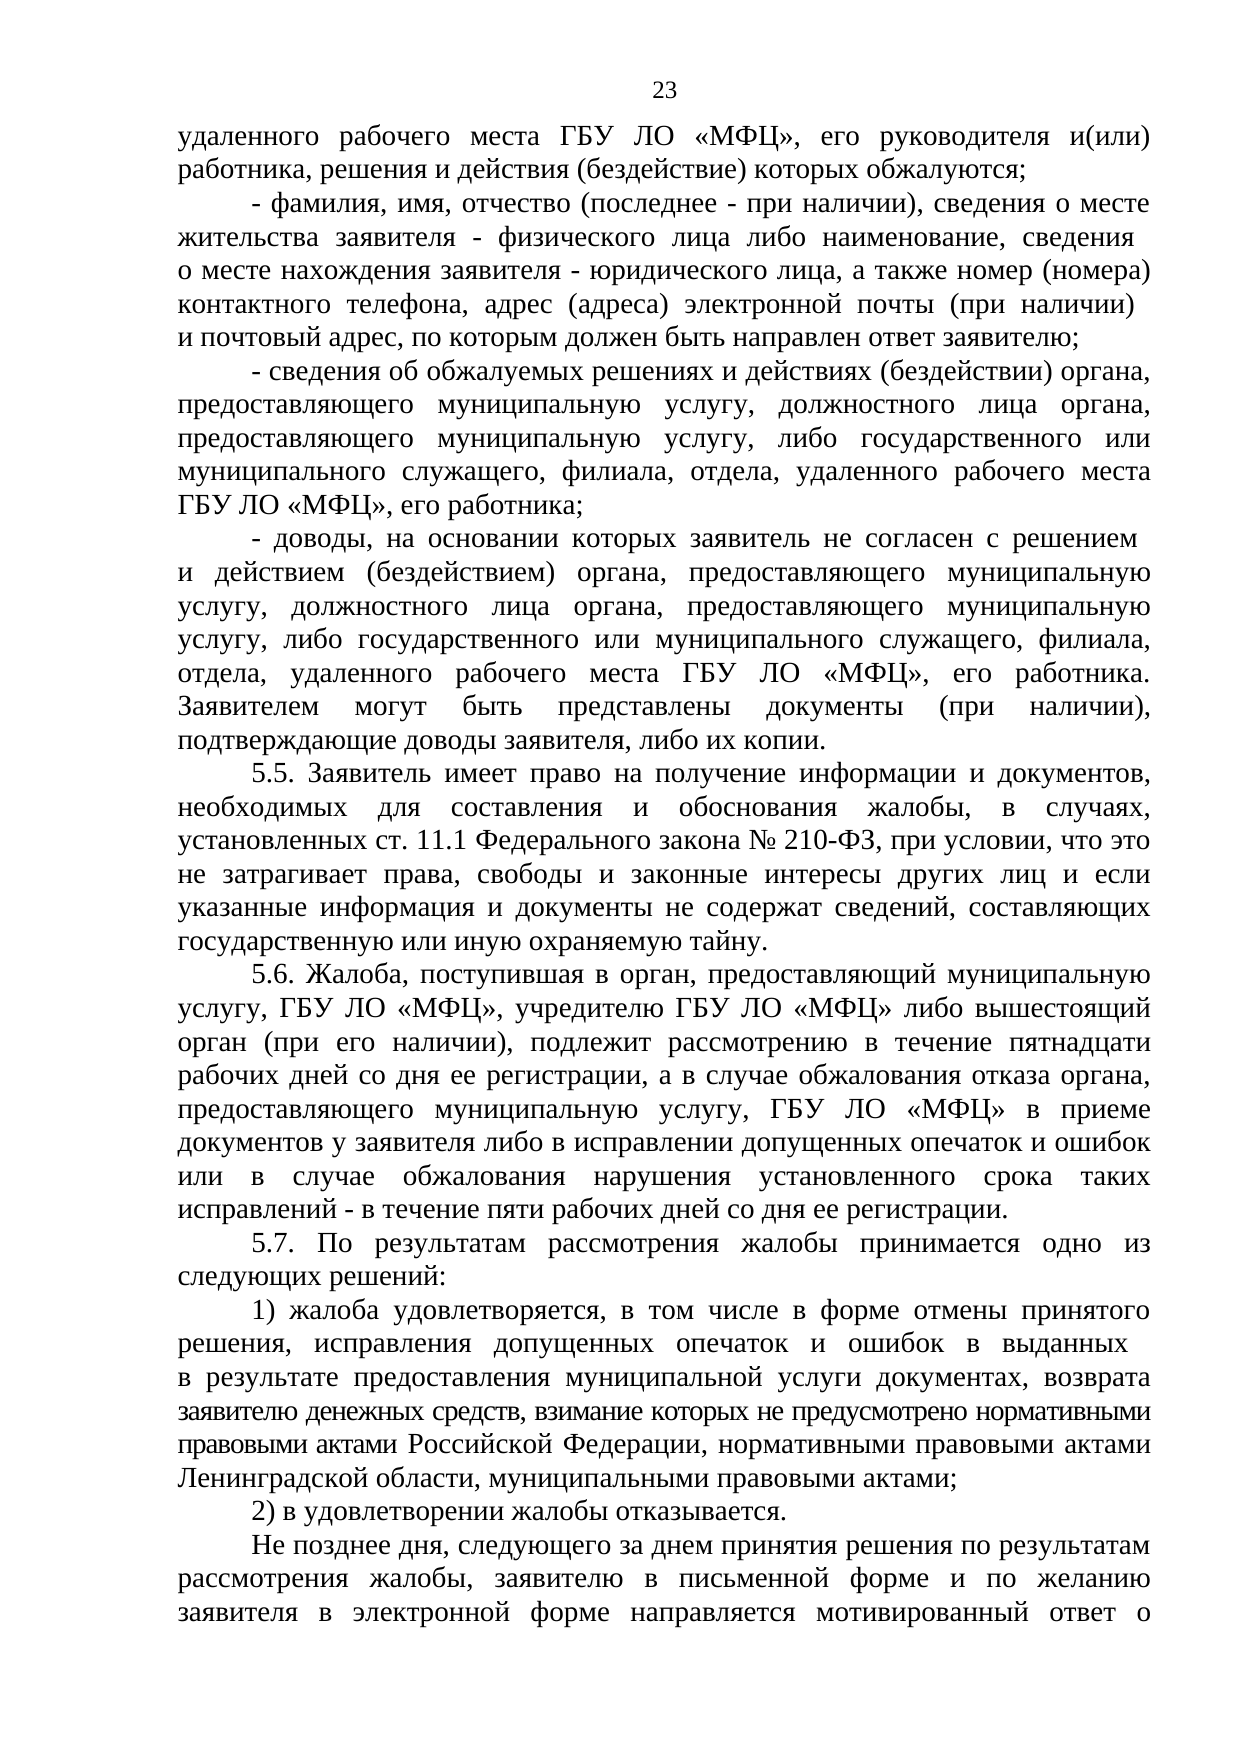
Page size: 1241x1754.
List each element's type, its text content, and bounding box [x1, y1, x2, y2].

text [177, 118, 1152, 185]
text - доводы, на основании которых заявитель не согласен с решением и действием (бездействием) органа, предоставляющего муниципальную услугу, должностного лица органа, предоставляющего муниципальную услугу, либо государственного или муниципального служащего, филиала, отдела, удаленного рабочего места ГБУ ЛО «МФЦ», его работника. Заявителем могут быть представлены документы (при наличии), подтверждающие доводы заявителя, либо их копии. [177, 521, 1152, 755]
text 2) в удовлетворении жалобы отказывается. [177, 1493, 1152, 1527]
text - фамилия, имя, отчество (последнее - при наличии), сведения о месте жительства заявителя - физического лица либо наименование, сведения о месте нахождения заявителя - юридического лица, а также номер (номера) контактного телефона, адрес (адреса) электронной почты (при наличии) и почтовый адрес, по которым должен быть направлен ответ заявителю; [177, 185, 1152, 353]
text - сведения об обжалуемых решениях и действиях (бездействии) органа, предоставляющего муниципальную услугу, должностного лица органа, предоставляющего муниципальную услугу, либо государственного или муниципального служащего, филиала, отдела, удаленного рабочего места ГБУ ЛО «МФЦ», его работника; [177, 353, 1152, 521]
text 5.6. Жалоба, поступившая в орган, предоставляющий муниципальную услугу, ГБУ ЛО «МФЦ», учредителю ГБУ ЛО «МФЦ» либо вышестоящий орган (при его наличии), подлежит рассмотрению в течение пятнадцати рабочих дней со дня ее регистрации, а в случае обжалования отказа органа, предоставляющего муниципальную услугу, ГБУ ЛО «МФЦ» в приеме документов у заявителя либо в исправлении допущенных опечаток и ошибок или в случае обжалования нарушения установленного срока таких исправлений - в течение пяти рабочих дней со дня ее регистрации. [177, 957, 1152, 1225]
text 5.5. Заявитель имеет право на получение информации и документов, необходимых для составления и обоснования жалобы, в случаях, установленных ст. 11.1 Федерального закона № 210-ФЗ, при условии, что это не затрагивает права, свободы и законные интересы других лиц и если указанные информация и документы не содержат сведений, составляющих государственную или иную охраняемую тайну. [177, 755, 1152, 957]
text 5.7. По результатам рассмотрения жалобы принимается одно из следующих решений: [177, 1225, 1152, 1292]
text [177, 1527, 1152, 1627]
text 1) жалоба удовлетворяется, в том числе в форме отмены принятого решения, исправления допущенных опечаток и ошибок в выданных в результате предоставления муниципальной услуги документах, возврата заявителю денежных средств, взимание которых не предусмотрено нормативными правовыми актами Российской Федерации, нормативными правовыми актами Ленинградской области, муниципальными правовыми актами; [177, 1292, 1152, 1493]
